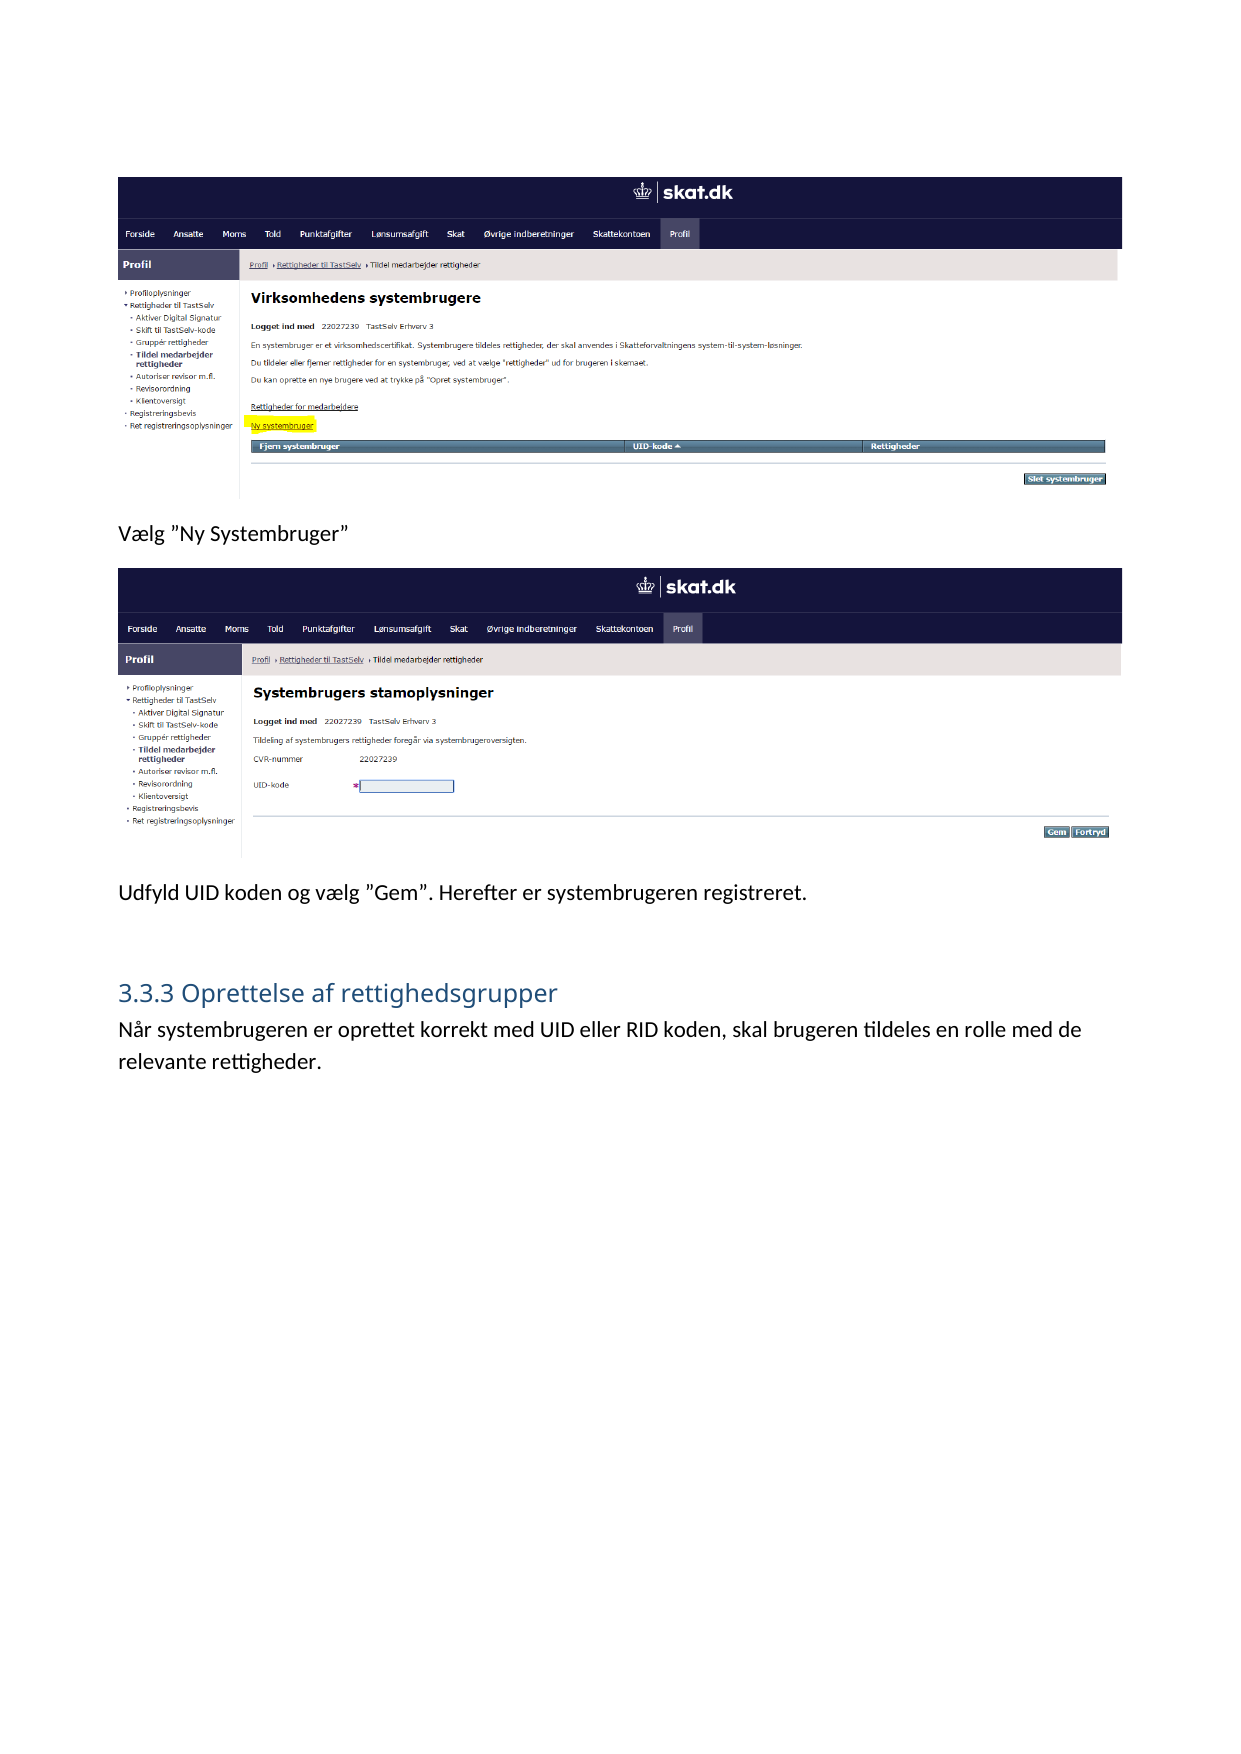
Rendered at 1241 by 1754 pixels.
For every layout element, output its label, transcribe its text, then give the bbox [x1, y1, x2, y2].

picture [118, 177, 1123, 499]
text Vælg ”Ny Systembruger” [118, 519, 1122, 547]
subtitle 3.3.3 Oprettelse af rettighedsgrupper [118, 976, 1122, 1010]
text Udfyld UID koden og vælg ”Gem”. Herefter er systembrugeren registreret. [118, 878, 1122, 906]
text Når systembrugeren er oprettet korrekt med UID eller RID koden, skal brugeren tildeles en rolle med de relevante rettigheder. [118, 1015, 1122, 1075]
picture [118, 568, 1123, 858]
